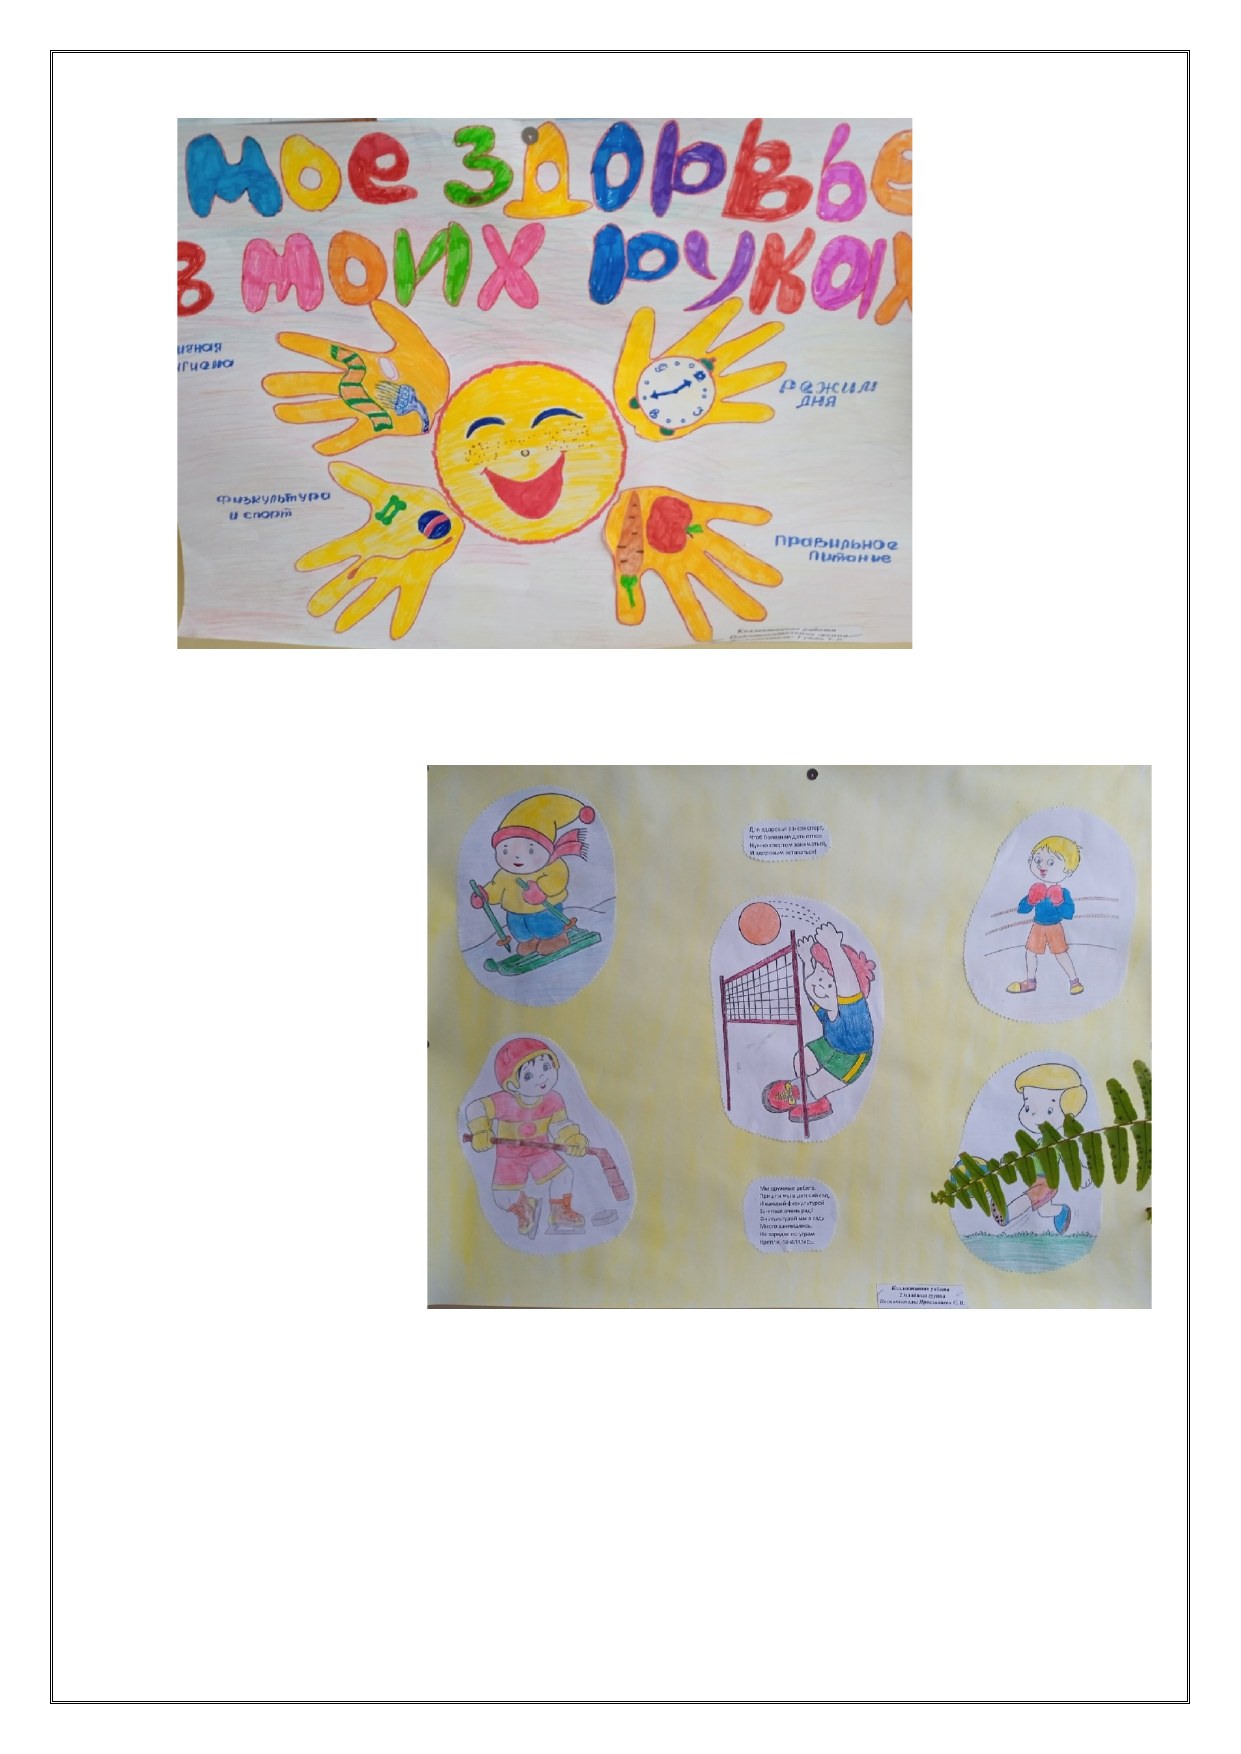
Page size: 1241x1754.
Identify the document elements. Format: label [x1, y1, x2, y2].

picture [177, 118, 913, 649]
picture [427, 765, 1152, 1309]
